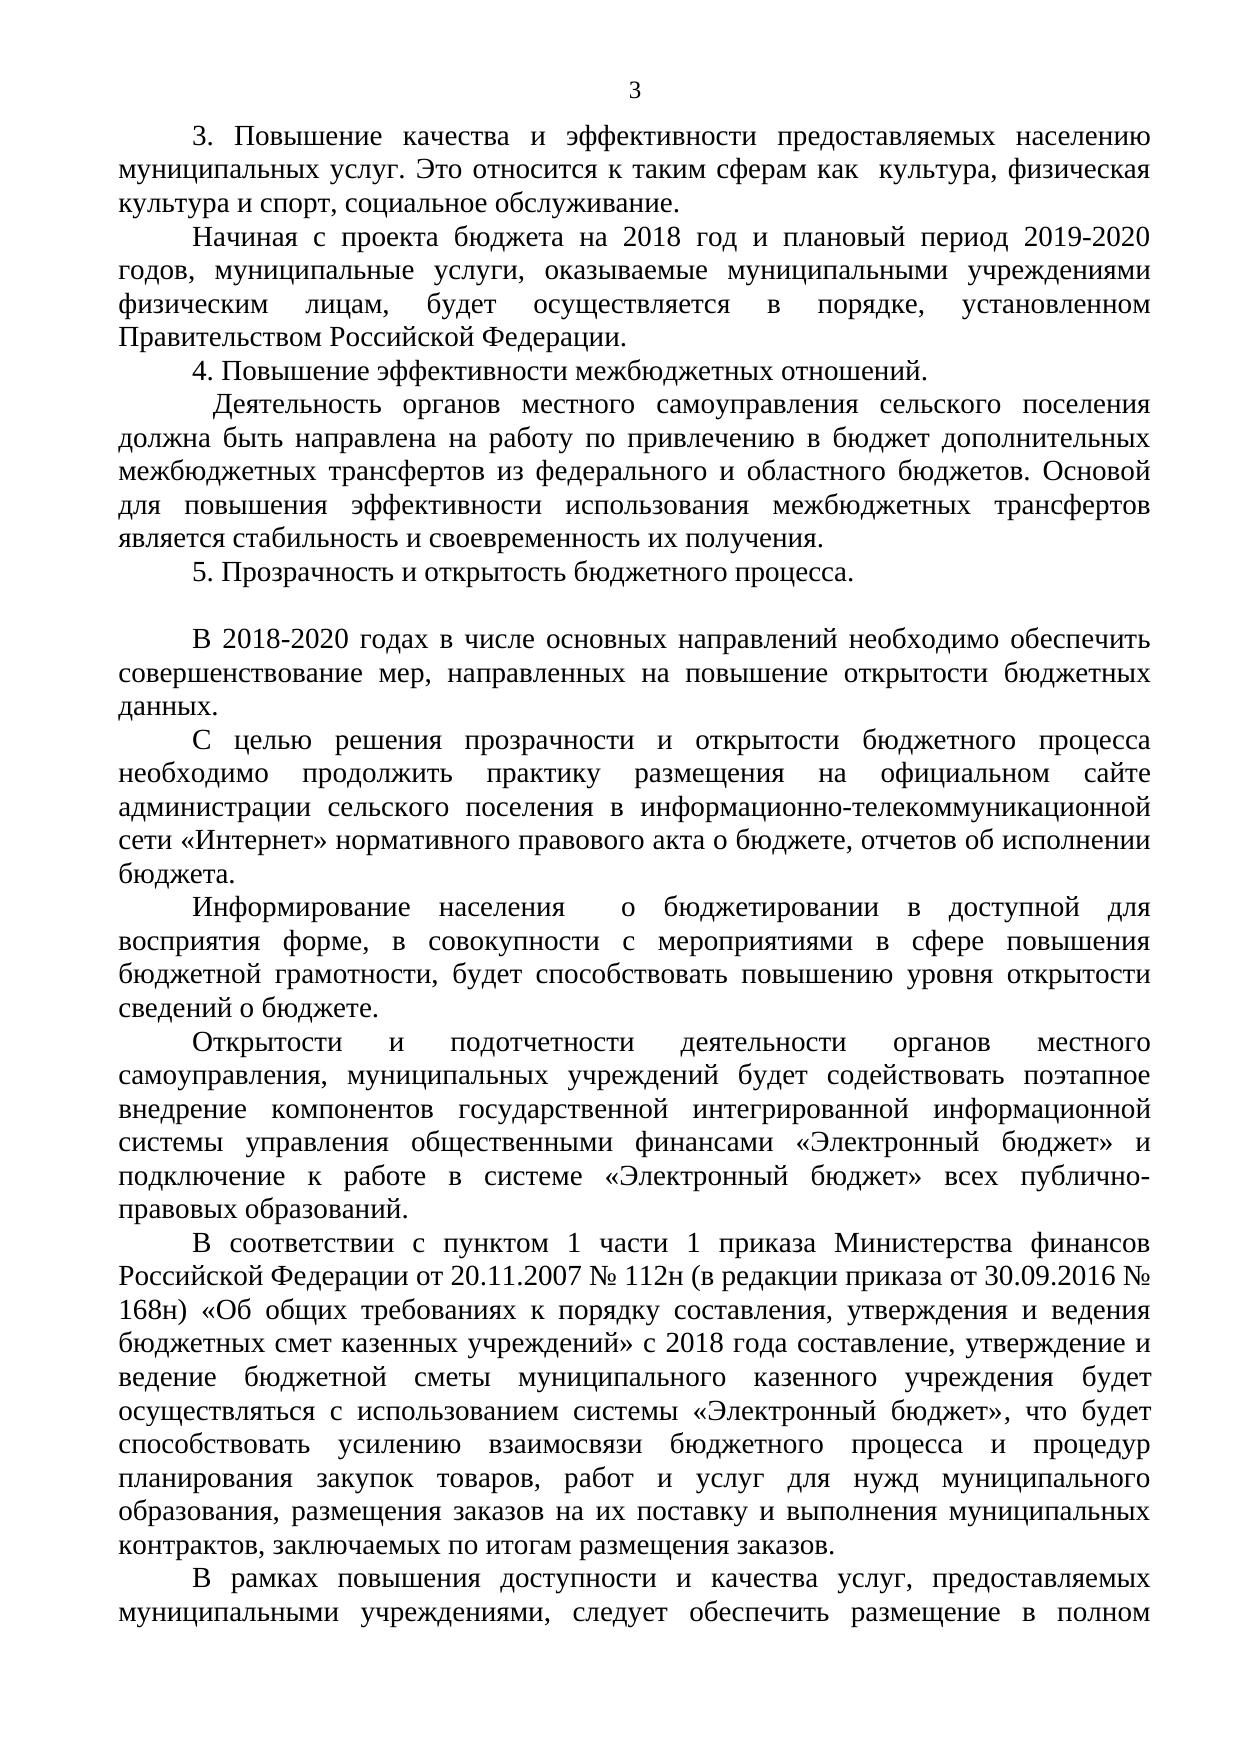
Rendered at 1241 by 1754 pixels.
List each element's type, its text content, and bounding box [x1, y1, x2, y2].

text Информирование населения о бюджетировании в доступной для восприятия форме, в совокупности с мероприятиями в сфере повышения бюджетной грамотности, будет способствовать повышению уровня открытости сведений о бюджете. [118, 889, 1152, 1024]
text Начиная с проекта бюджета на 2018 год и плановый период 2019-2020 годов, муниципальные услуги, оказываемые муниципальными учреждениями физическим лицам, будет осуществляется в порядке, установленном Правительством Российской Федерации. [118, 219, 1152, 353]
text 4. Повышение эффективности межбюджетных отношений. [118, 353, 1152, 386]
text С целью решения прозрачности и открытости бюджетного процесса необходимо продолжить практику размещения на официальном сайте администрации сельского поселения в информационно-телекоммуникационной сети «Интернет» нормативного правового акта о бюджете, отчетов об исполнении бюджета. [118, 722, 1152, 889]
text 3. Повышение качества и эффективности предоставляемых населению муниципальных услуг. Это относится к таким сферам как культура, физическая культура и спорт, социальное обслуживание. [118, 118, 1152, 219]
text Деятельность органов местного самоуправления сельского поселения должна быть направлена на работу по привлечению в бюджет дополнительных межбюджетных трансфертов из федерального и областного бюджетов. Основой для повышения эффективности использования межбюджетных трансфертов является стабильность и своевременность их получения. [118, 386, 1152, 554]
text В 2018-2020 годах в числе основных направлений необходимо обеспечить совершенствование мер, направленных на повышение открытости бюджетных данных. [118, 621, 1152, 722]
text 5. Прозрачность и открытость бюджетного процесса. [118, 554, 1152, 588]
text В соответствии с пунктом 1 части 1 приказа Министерства финансов Российской Федерации от 20.11.2007 № 112н (в редакции приказа от 30.09.2016 № 168н) «Об общих требованиях к порядку составления, утверждения и ведения бюджетных смет казенных учреждений» с 2018 года составление, утверждение и ведение бюджетной сметы муниципального казенного учреждения будет осуществляться с использованием системы «Электронный бюджет», что будет способствовать усилению взаимосвязи бюджетного процесса и процедур планирования закупок товаров, работ и услуг для нужд муниципального образования, размещения заказов на их поставку и выполнения муниципальных контрактов, заключаемых по итогам размещения заказов. [118, 1225, 1152, 1560]
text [118, 1560, 1152, 1627]
text Открытости и подотчетности деятельности органов местного самоуправления, муниципальных учреждений будет содействовать поэтапное внедрение компонентов государственной интегрированной информационной системы управления общественными финансами «Электронный бюджет» и подключение к работе в системе «Электронный бюджет» всех публично-правовых образований. [118, 1024, 1152, 1225]
